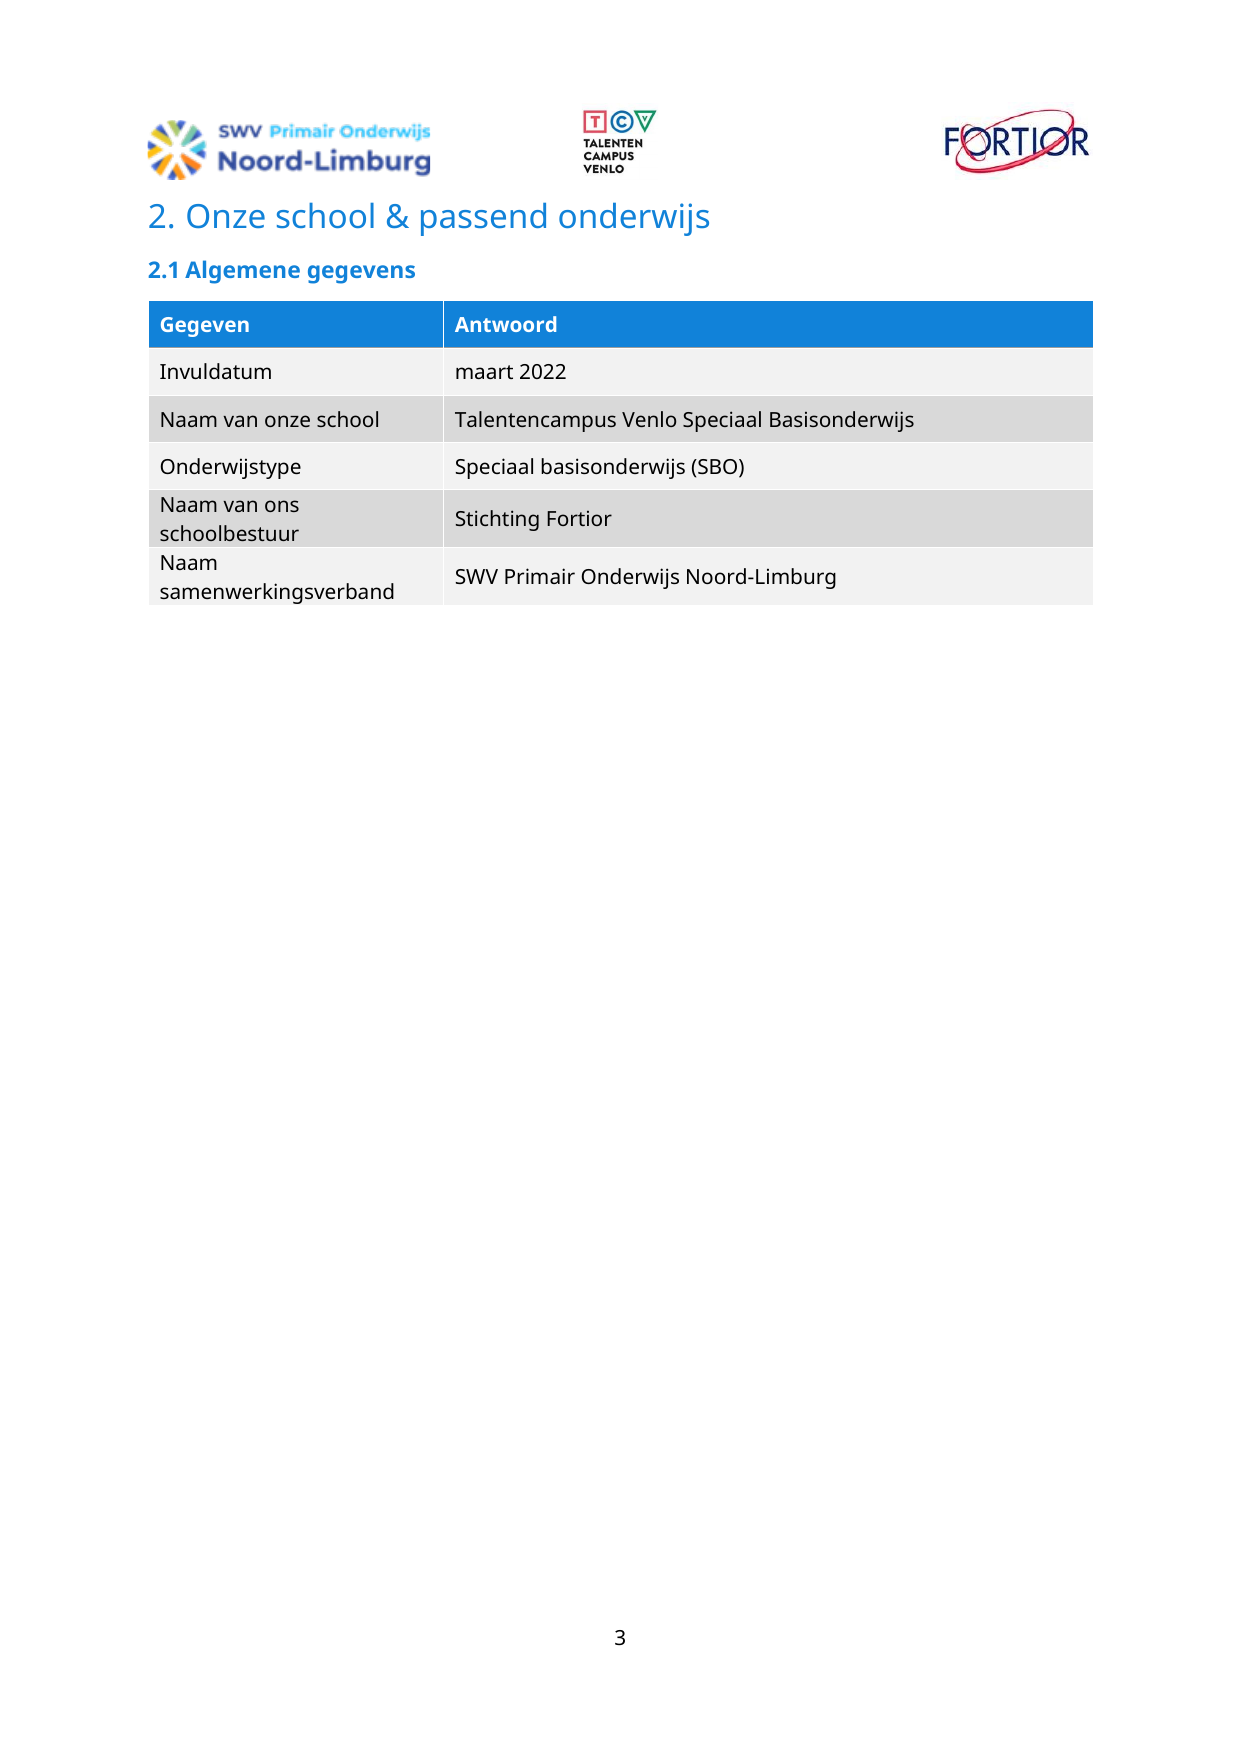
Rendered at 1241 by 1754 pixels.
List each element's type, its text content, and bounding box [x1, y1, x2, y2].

text Algemene gegevens [148, 254, 1093, 285]
table_header Antwoord [444, 301, 1093, 347]
table_cell Naam van onze school [149, 396, 443, 442]
table_cell [444, 490, 1093, 547]
table_cell [444, 548, 1093, 605]
table_cell Onderwijstype [149, 443, 443, 489]
table_cell Invuldatum [149, 349, 443, 395]
text Onze school & passend onderwijs [148, 192, 1093, 238]
table_cell [444, 349, 1093, 395]
table_header Gegeven [149, 301, 443, 347]
picture [581, 103, 659, 180]
picture [941, 102, 1093, 180]
picture [147, 120, 431, 180]
table_cell Naam van ons schoolbestuur [149, 490, 443, 547]
table_cell Naam samenwerkingsverband [149, 548, 443, 605]
